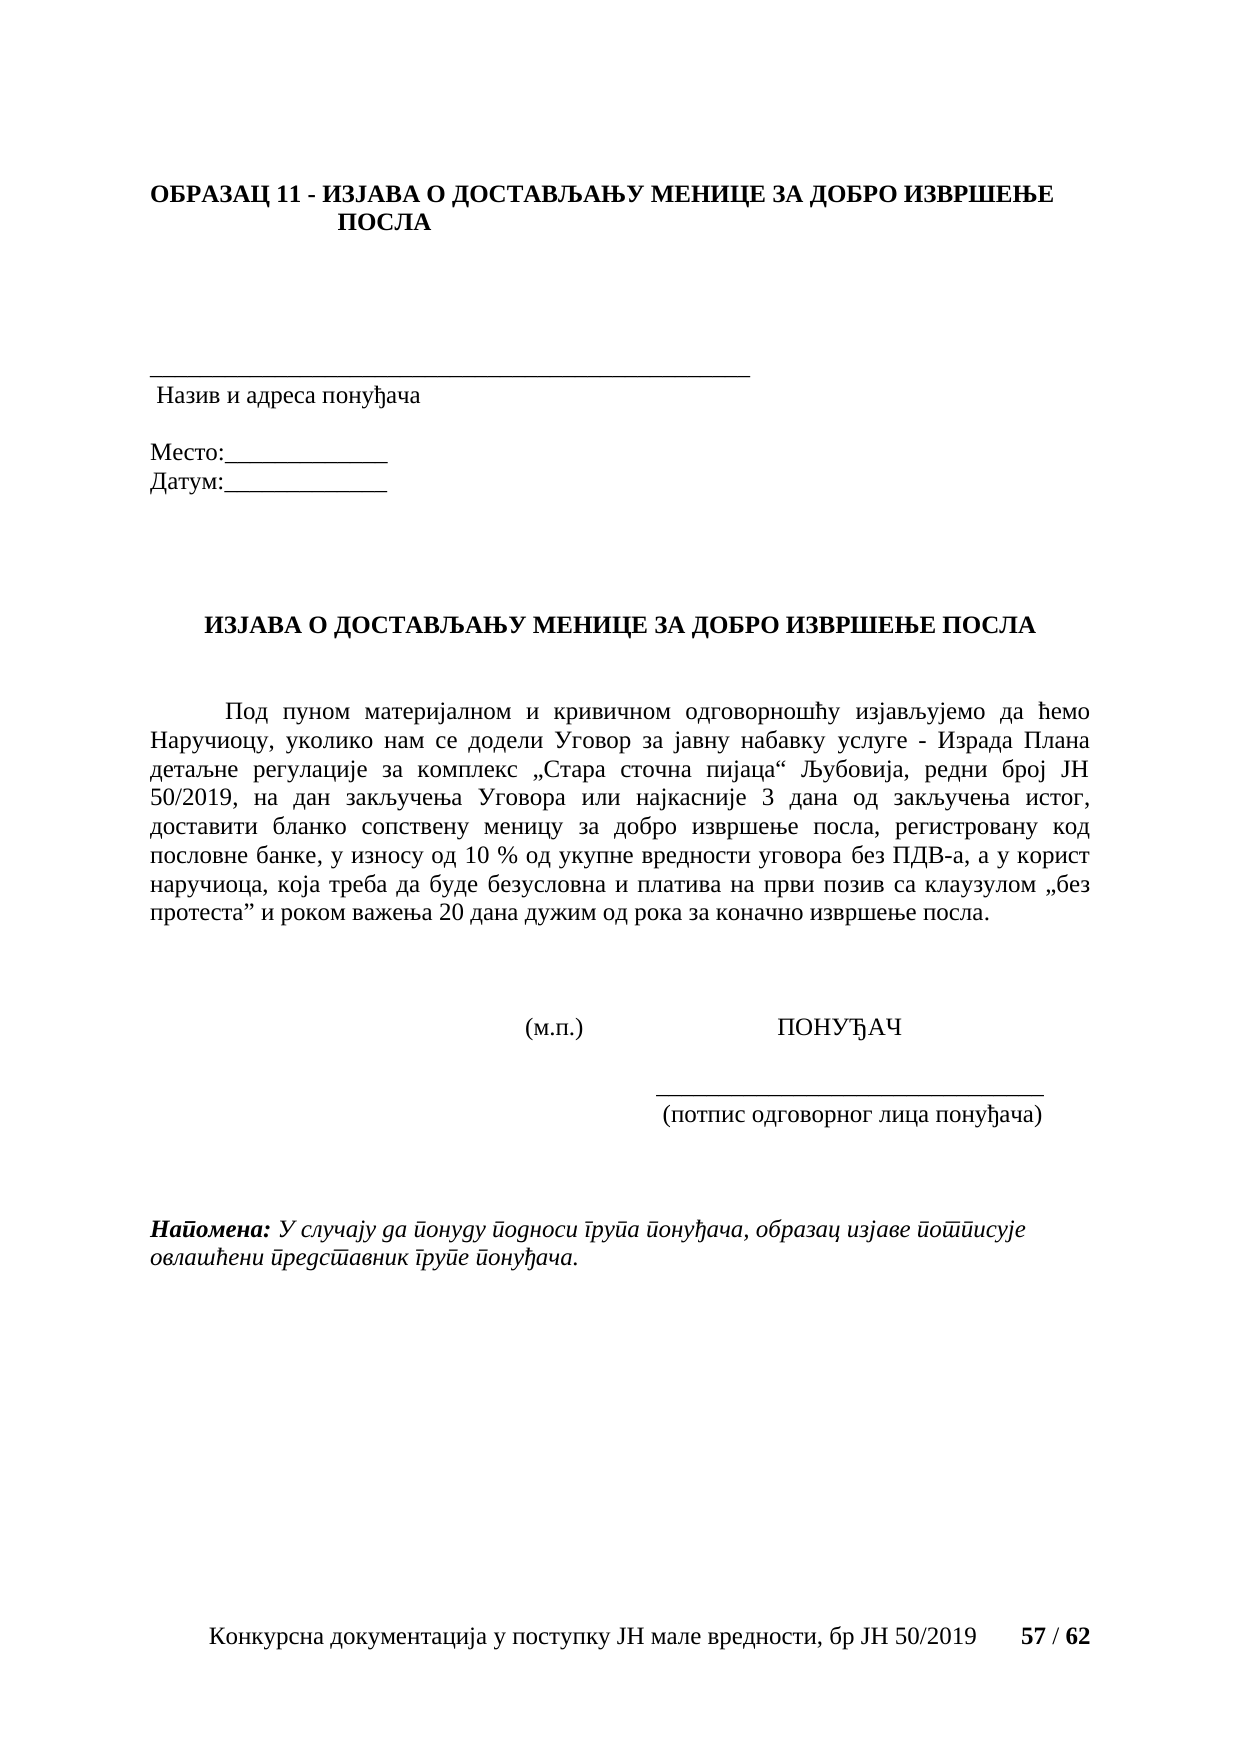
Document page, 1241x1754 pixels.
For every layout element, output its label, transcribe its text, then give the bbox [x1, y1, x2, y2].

text Напомена: У случају да понуду подноси група понуђача, образац изјаве потписује овлашћени представник групе понуђача. [150, 1214, 1090, 1271]
text (м.п.) ПОНУЂАЧ [150, 1012, 1090, 1041]
text ОБРАЗАЦ 11 - ИЗЈАВА О ДОСТАВЉАЊУ МЕНИЦЕ ЗА ДОБРО ИЗВРШЕЊЕ ПОСЛА [150, 179, 1090, 236]
text Под пуном материјалном и кривичном одговорношћу изјављујемо да ћемо Наручиоцу, уколико нам се додели Уговор за јавну набавку услуге - Израда Плана детаљне регулације за комплекс „Стара сточна пијаца“ Љубовија, редни број ЈН 50/2019, на дан закључења Уговора или најкасније 3 дана од закључења истог, доставити бланко сопствену меницу за добро извршење посла, регистровану код пословне банке, у износу од 10 % од укупне вредности уговора без ПДВ-а, а у корист наручиоца, која треба да буде безусловна и платива на први позив са клаузулом „без протеста” и роком важења 20 дана дужим од рока за коначно извршење посла. [150, 696, 1090, 926]
text Место:_____________ [150, 437, 1090, 466]
text Назив и адреса понуђача [150, 380, 1090, 409]
text _______________________________ [150, 1070, 1090, 1099]
text ИЗЈАВА О ДОСТАВЉАЊУ МЕНИЦЕ ЗА ДОБРО ИЗВРШЕЊЕ ПОСЛА [150, 610, 1090, 639]
text (потпис одговорног лица понуђача) [150, 1099, 1090, 1127]
text Датум:_____________ [150, 466, 1090, 495]
text ________________________________________________ [150, 351, 1090, 380]
